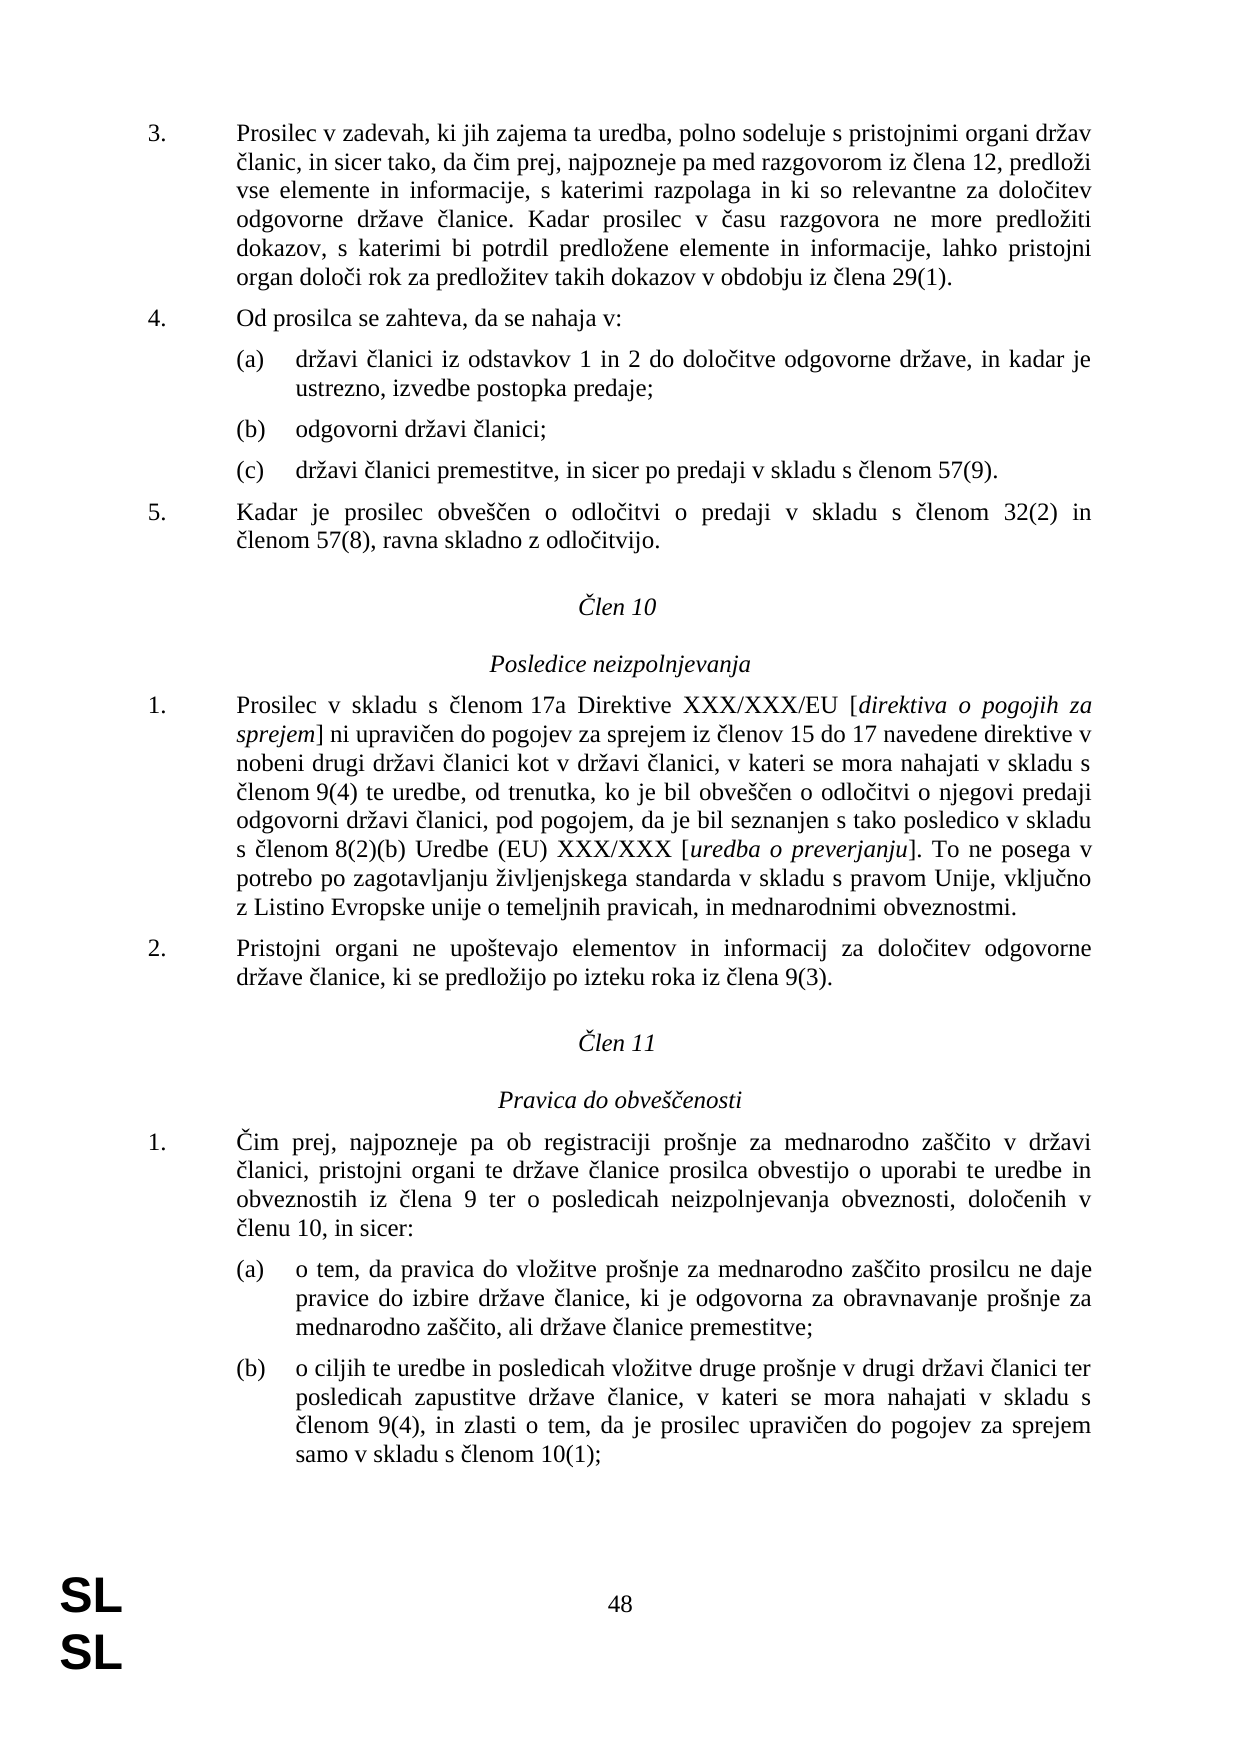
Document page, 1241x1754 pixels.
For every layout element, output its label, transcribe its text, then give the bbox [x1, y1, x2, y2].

text (a) državi članici iz odstavkov 1 in 2 do določitve odgovorne države, in kadar je ustrezno, izvedbe postopka predaje; [236, 344, 1092, 402]
text 3. Prosilec v zadevah, ki jih zajema ta uredba, polno sodeluje s pristojnimi organi držav članic, in sicer tako, da čim prej, najpozneje pa med razgovorom iz člena 12, predloži vse elemente in informacije, s katerimi razpolaga in ki so relevantne za določitev odgovorne države članice. Kadar prosilec v času razgovora ne more predložiti dokazov, s katerimi bi potrdil predložene elemente in informacije, lahko pristojni organ določi rok za predložitev takih dokazov v obdobju iz člena 29(1). [148, 118, 1092, 291]
text Člen 11 Pravica do obveščenosti [148, 1028, 1092, 1114]
text (c) državi članici premestitve, in sicer po predaji v skladu s členom 57(9). [236, 456, 1092, 484]
text 1. Čim prej, najpozneje pa ob registraciji prošnje za mednarodno zaščito v državi članici, pristojni organi te države članice prosilca obvestijo o uporabi te uredbe in obveznostih iz člena 9 ter o posledicah neizpolnjevanja obveznosti, določenih v členu 10, in sicer: [148, 1127, 1092, 1242]
text 2. Pristojni organi ne upoštevajo elementov in informacij za določitev odgovorne države članice, ki se predložijo po izteku roka iz člena 9(3). [148, 933, 1092, 991]
text 4. Od prosilca se zahteva, da se nahaja v: [148, 303, 1092, 332]
text (a) o tem, da pravica do vložitve prošnje za mednarodno zaščito prosilcu ne daje pravice do izbire države članice, ki je odgovorna za obravnavanje prošnje za mednarodno zaščito, ali države članice premestitve; [236, 1254, 1092, 1341]
text 1. Prosilec v skladu s členom 17a Direktive XXX/XXX/EU [direktiva o pogojih za sprejem] ni upravičen do pogojev za sprejem iz členov 15 do 17 navedene direktive v nobeni drugi državi članici kot v državi članici, v kateri se mora nahajati v skladu s členom 9(4) te uredbe, od trenutka, ko je bil obveščen o odločitvi o njegovi predaji odgovorni državi članici, pod pogojem, da je bil seznanjen s tako posledico v skladu s členom 8(2)(b) Uredbe (EU) XXX/XXX [uredba o preverjanju]. To ne posega v potrebo po zagotavljanju življenjskega standarda v skladu s pravom Unije, vključno z Listino Evropske unije o temeljnih pravicah, in mednarodnimi obveznostmi. [148, 691, 1092, 921]
text (b) odgovorni državi članici; [236, 414, 1092, 443]
text 5. Kadar je prosilec obveščen o odločitvi o predaji v skladu s členom 32(2) in členom 57(8), ravna skladno z odločitvijo. [148, 497, 1092, 554]
text (b) o ciljih te uredbe in posledicah vložitve druge prošnje v drugi državi članici ter posledicah zapustitve države članice, v kateri se mora nahajati v skladu s členom 9(4), in zlasti o tem, da je prosilec upravičen do pogojev za sprejem samo v skladu s členom 10(1); [236, 1353, 1092, 1468]
text Člen 10 Posledice neizpolnjevanja [148, 592, 1092, 678]
